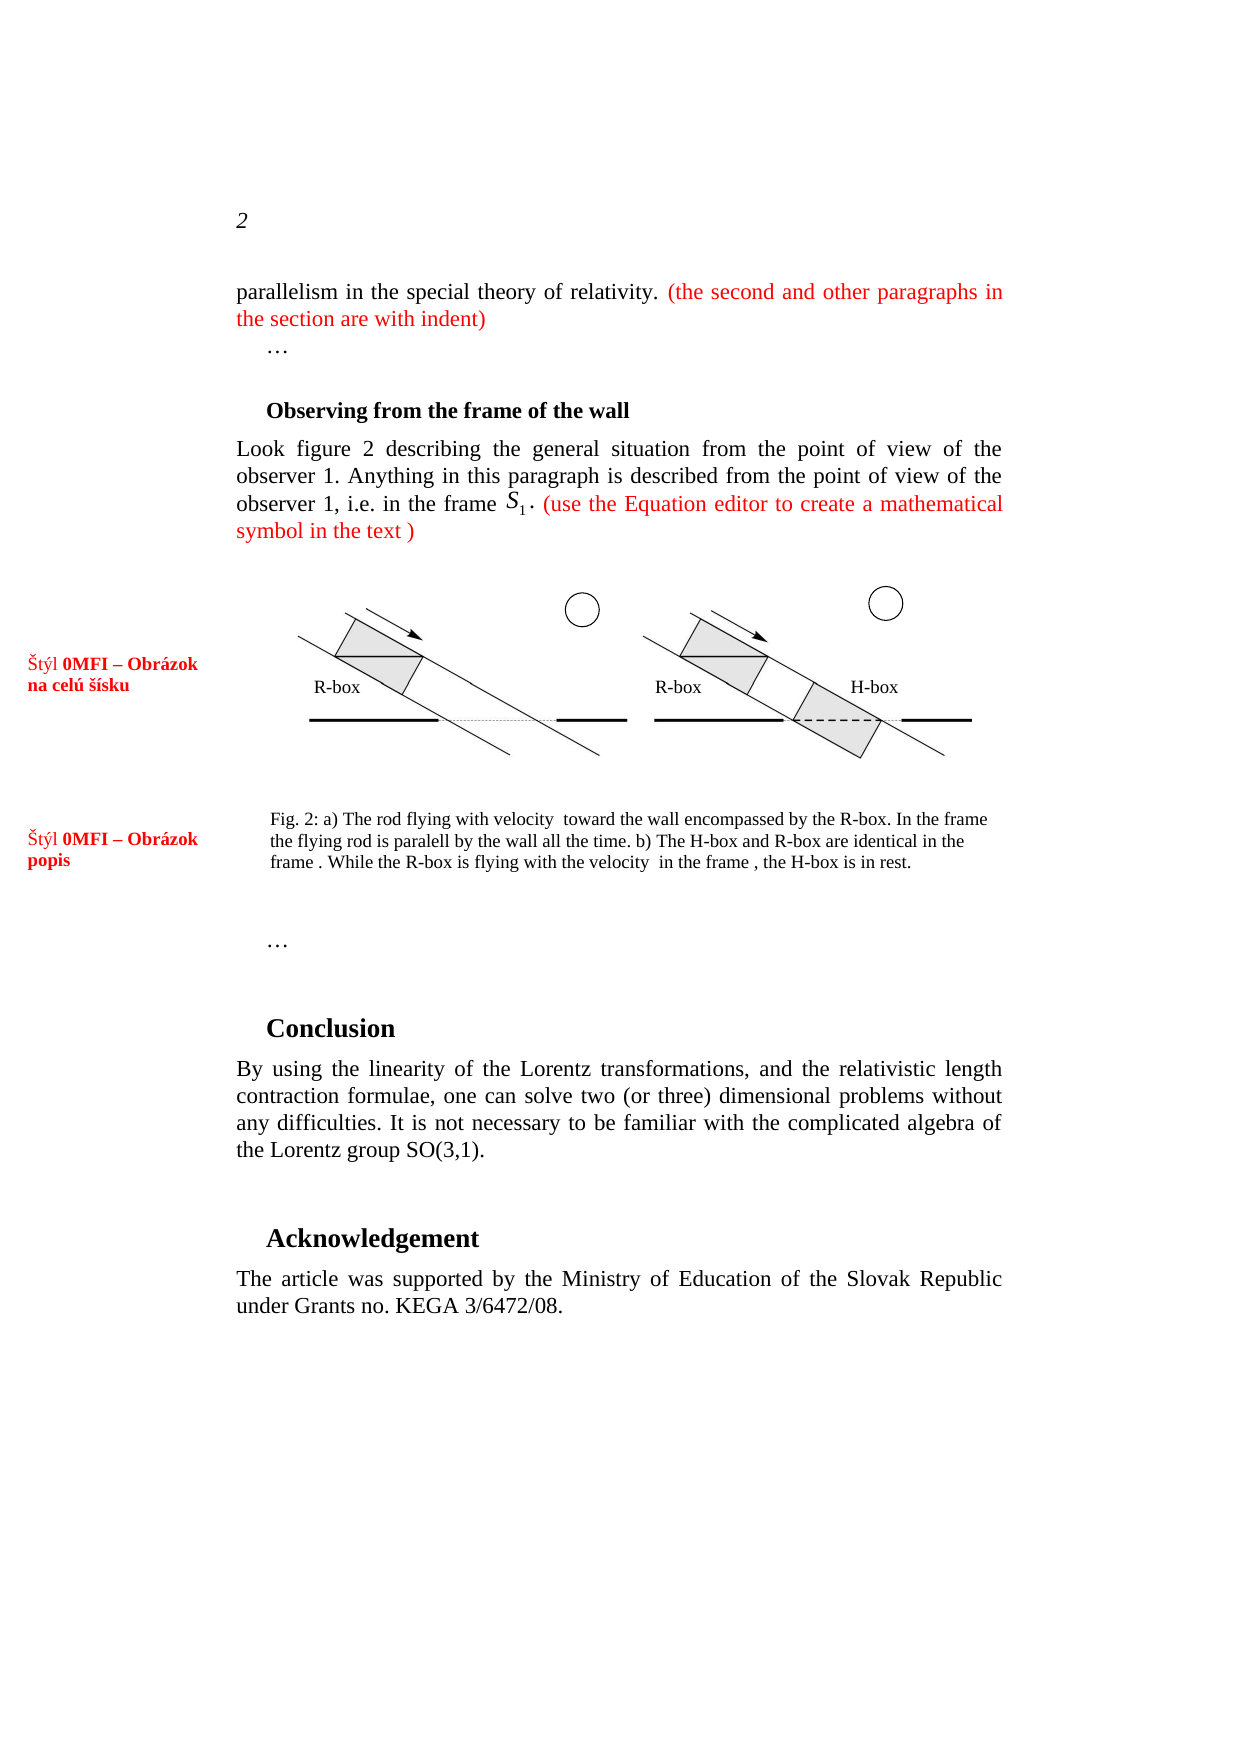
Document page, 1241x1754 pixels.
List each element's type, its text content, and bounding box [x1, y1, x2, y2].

picture [297, 608, 972, 759]
picture [566, 608, 598, 626]
text By using the linearity of the Lorentz transformations, and the relativistic length contraction formulae, one can solve two (or three) dimensional problems without any difficulties. It is not necessary to be familiar with the complicated algebra of the Lorentz group SO(3,1). [236, 1055, 1004, 1163]
text Observing from the frame of the wall [266, 397, 1004, 423]
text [236, 278, 1004, 332]
text Conclusion [236, 1012, 1004, 1043]
text Look figure 2 describing the general situation from the point of view of the observer 1. Anything in this paragraph is described from the point of view of the observer 1, i.e. in the frame (use the Equation editor to create a mathematical symbol in the text ) [236, 435, 1004, 543]
text … [236, 332, 1004, 359]
text The article was supported by the Ministry of Education of the Slovak Republic under Grants no. KEGA 3/6472/08. [236, 1265, 1004, 1319]
text Acknowledgement [236, 1222, 1004, 1253]
text … [236, 926, 1004, 953]
picture [871, 608, 901, 619]
